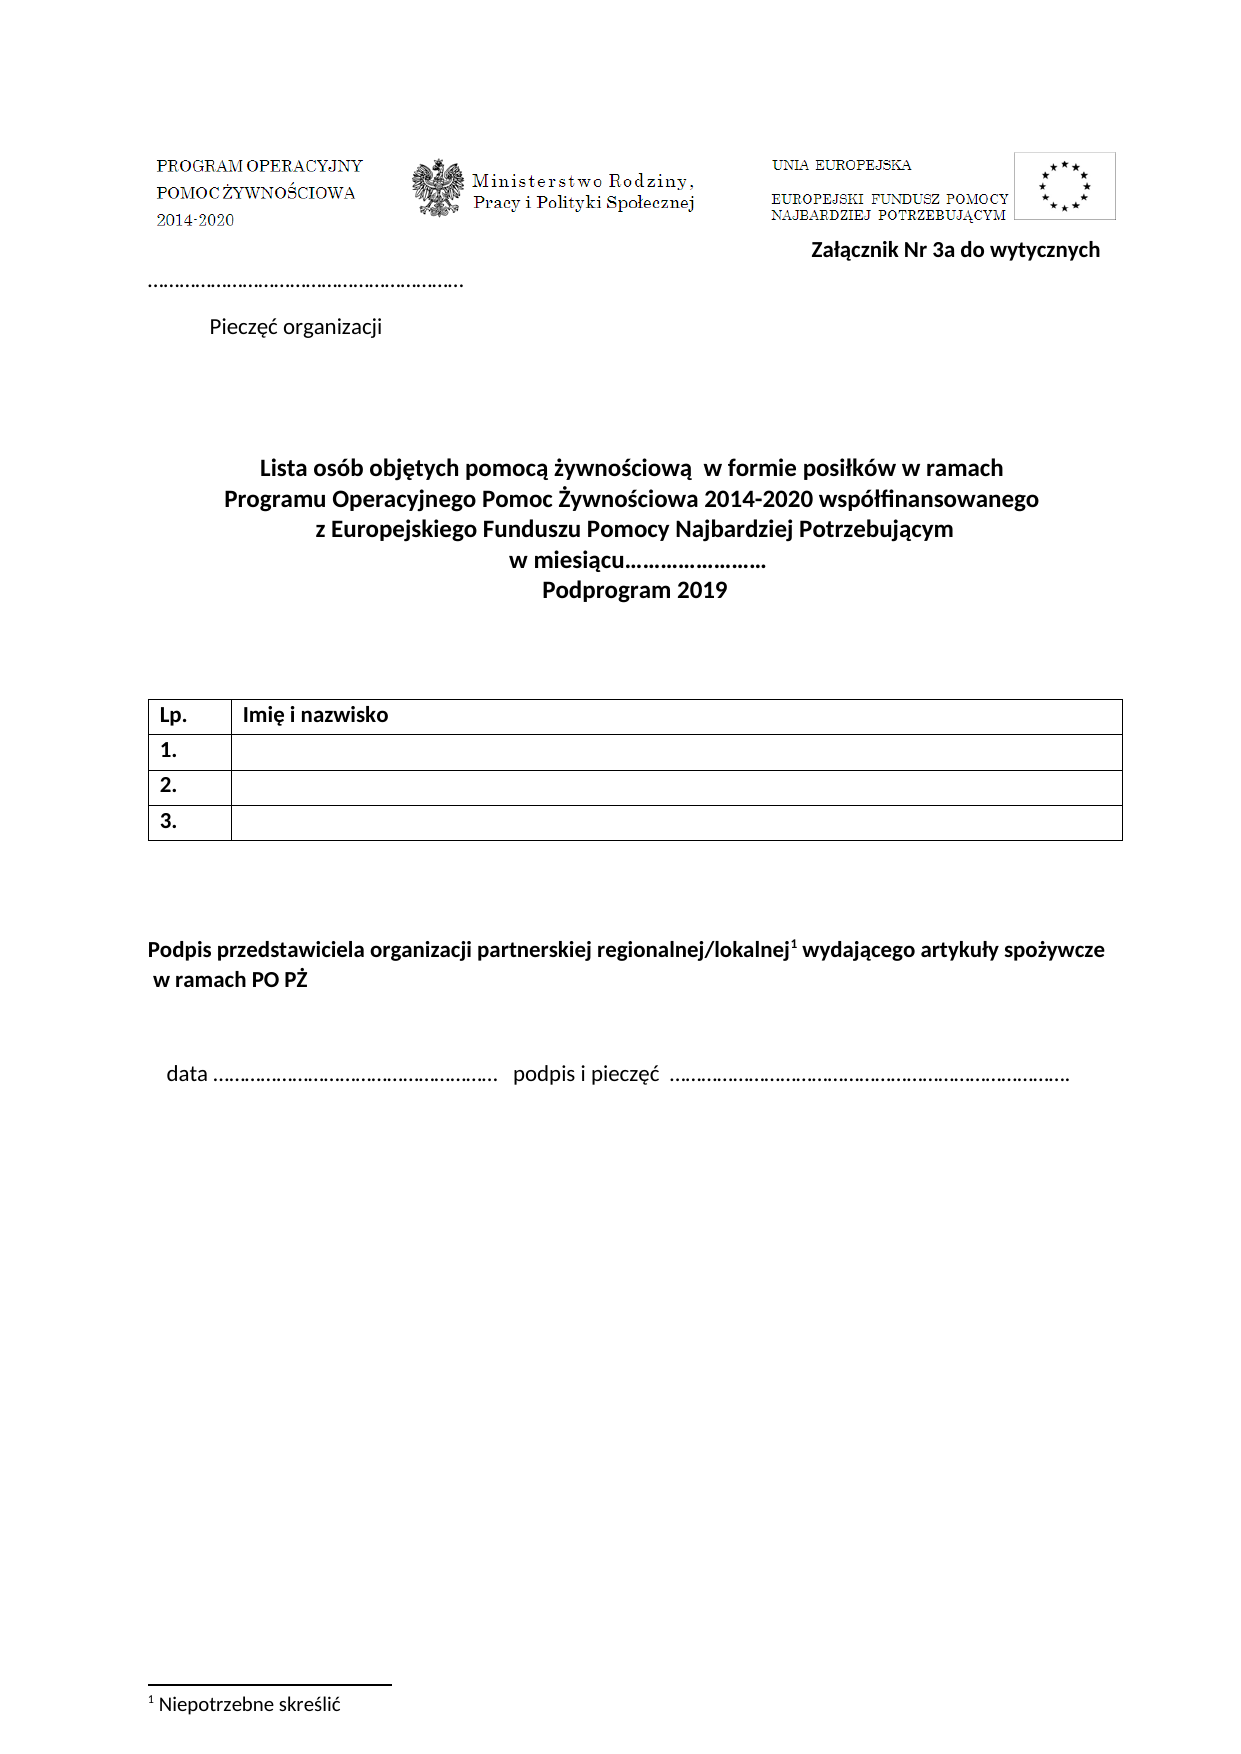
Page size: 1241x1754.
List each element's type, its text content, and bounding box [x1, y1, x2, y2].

table_cell 2. [149, 771, 231, 805]
table_header Imię i nazwisko [232, 700, 1122, 734]
picture [147, 147, 1123, 235]
text w miesiącu…………………… [148, 544, 1122, 574]
text Lista osób objętych pomocą żywnościową w formie posiłków w ramach Programu Operacyjnego Pomoc Żywnościowa 2014-2020 współfinansowanego z Europejskiego Funduszu Pomocy Najbardziej Potrzebującym [148, 452, 1122, 544]
table_cell 1. [149, 735, 231, 769]
table_cell [232, 735, 1122, 769]
text Podpis przedstawiciela organizacji partnerskiej regionalnej/lokalnej wydającego artykuły spożywcze w ramach PO PŻ [148, 935, 1122, 993]
text Załącznik Nr 3a do wytycznych …………………………………………………… [148, 235, 1122, 293]
table_cell 3. [149, 806, 231, 840]
table_header Lp. [149, 700, 231, 734]
text Podprogram 2019 [148, 574, 1122, 605]
table_cell [232, 806, 1122, 840]
table_cell [232, 771, 1122, 805]
text Pieczęć organizacji [148, 312, 1122, 340]
text data ……………………………………………… podpis i pieczęć …………………………………………………………………. [166, 1059, 1122, 1087]
